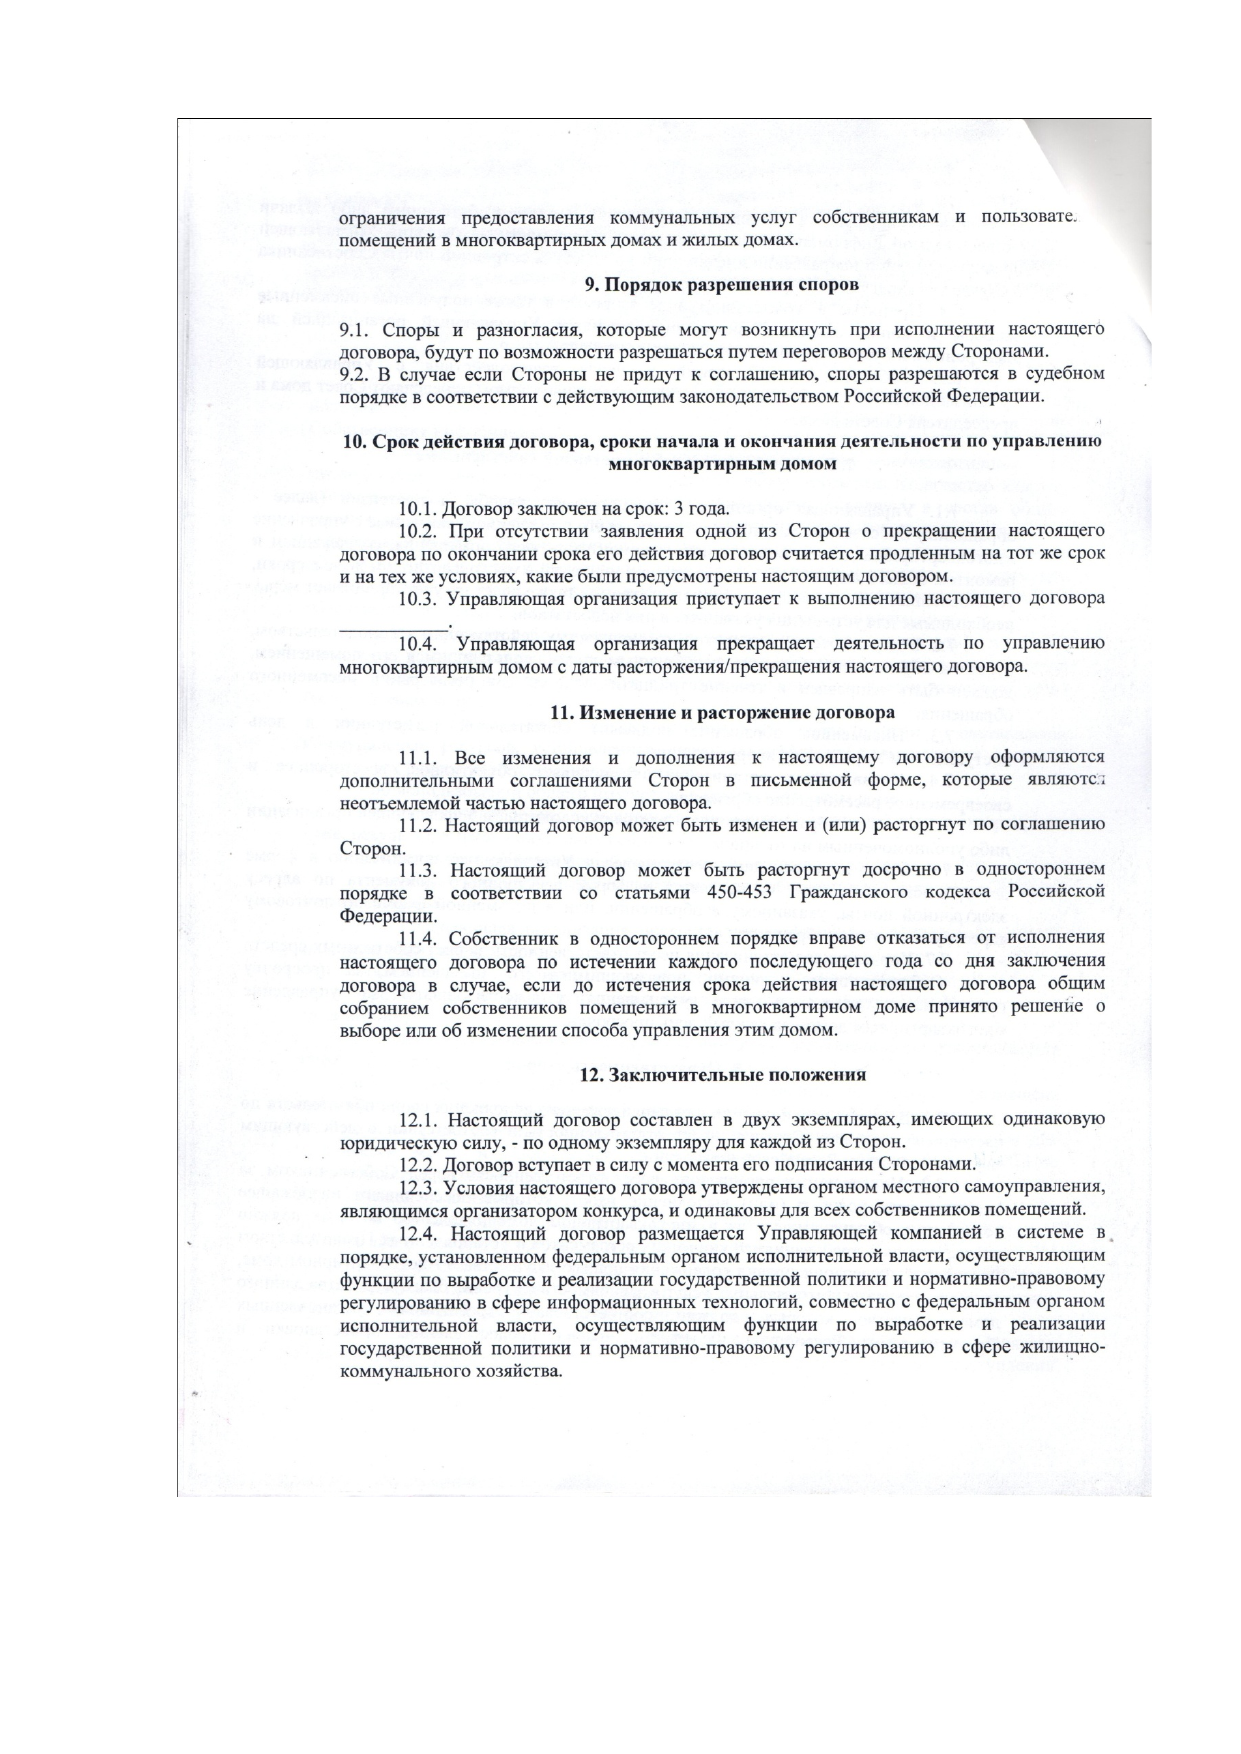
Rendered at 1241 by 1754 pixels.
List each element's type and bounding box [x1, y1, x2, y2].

picture [177, 118, 1152, 1497]
